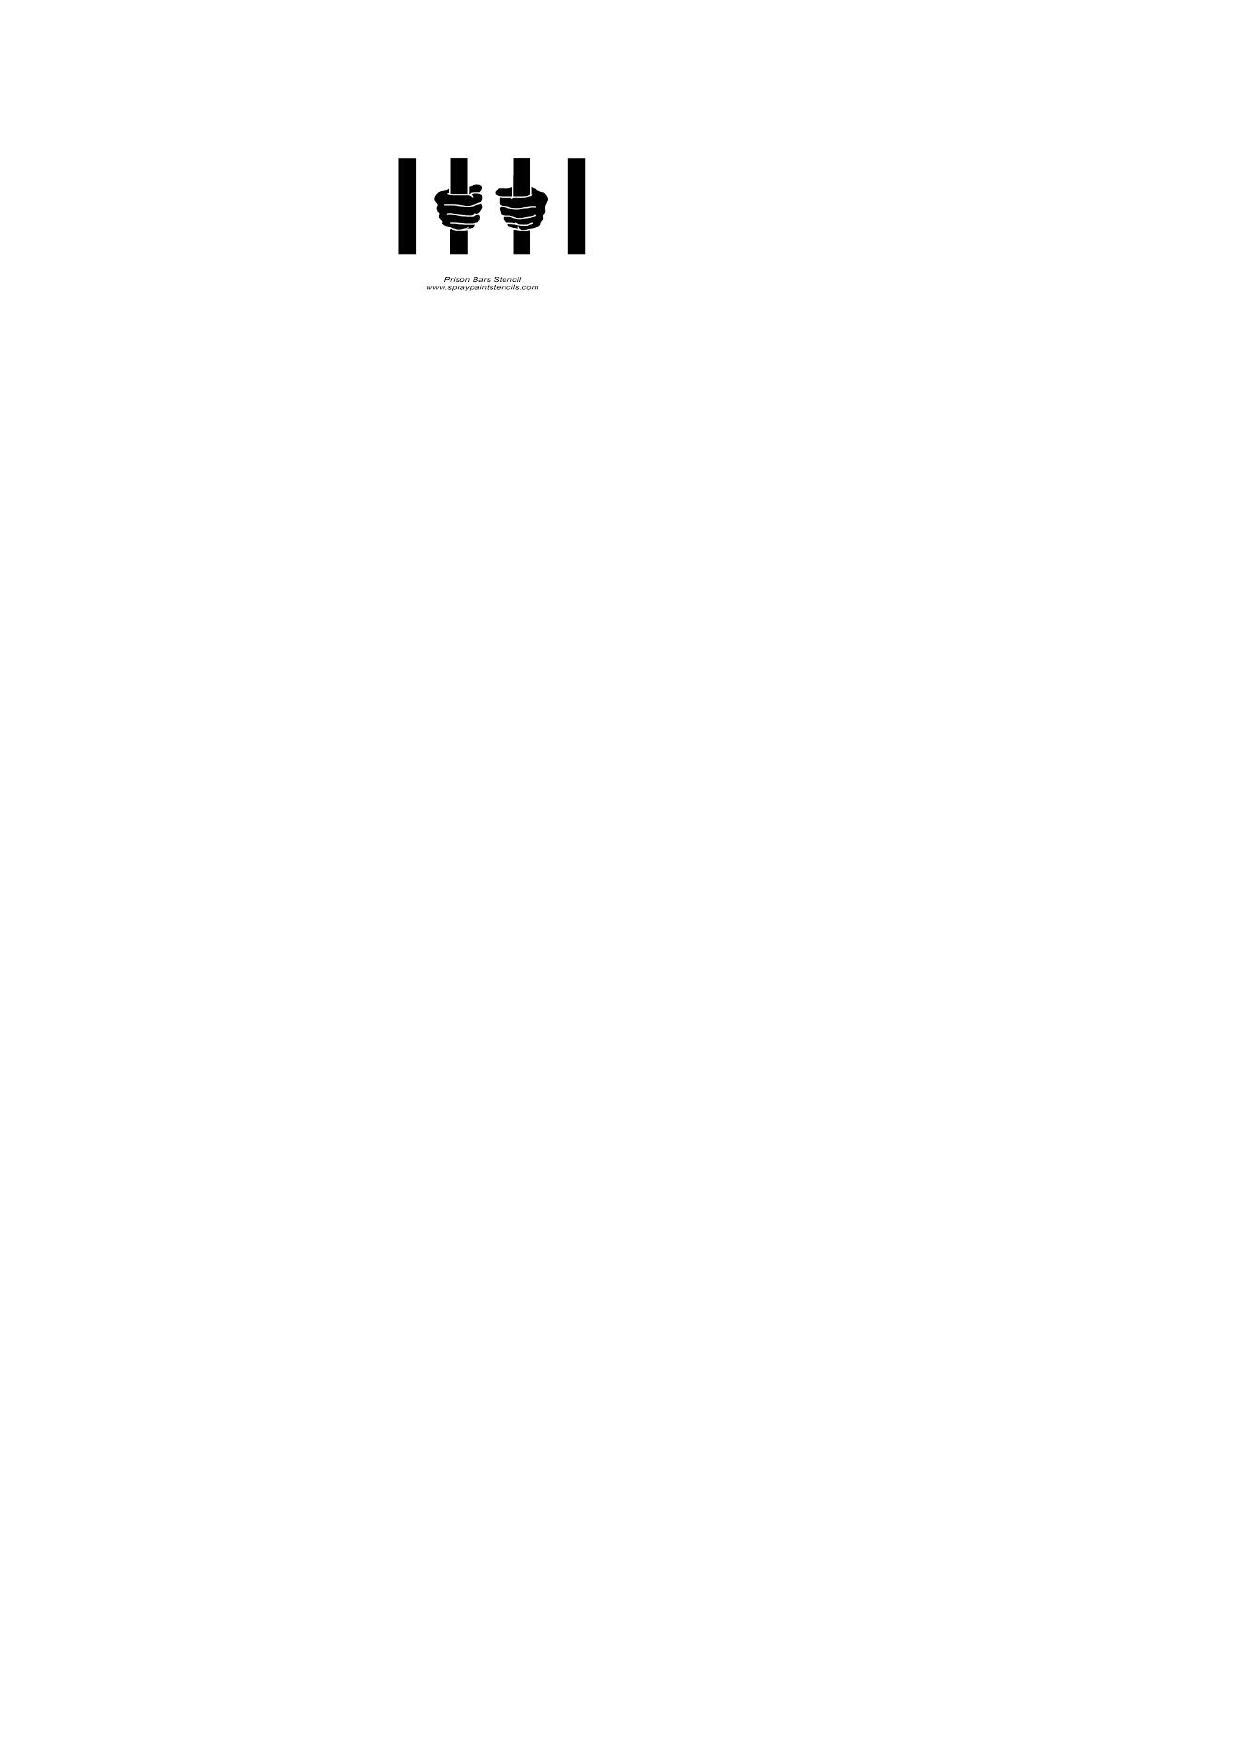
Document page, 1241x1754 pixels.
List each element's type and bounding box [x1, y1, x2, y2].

picture [382, 150, 599, 294]
